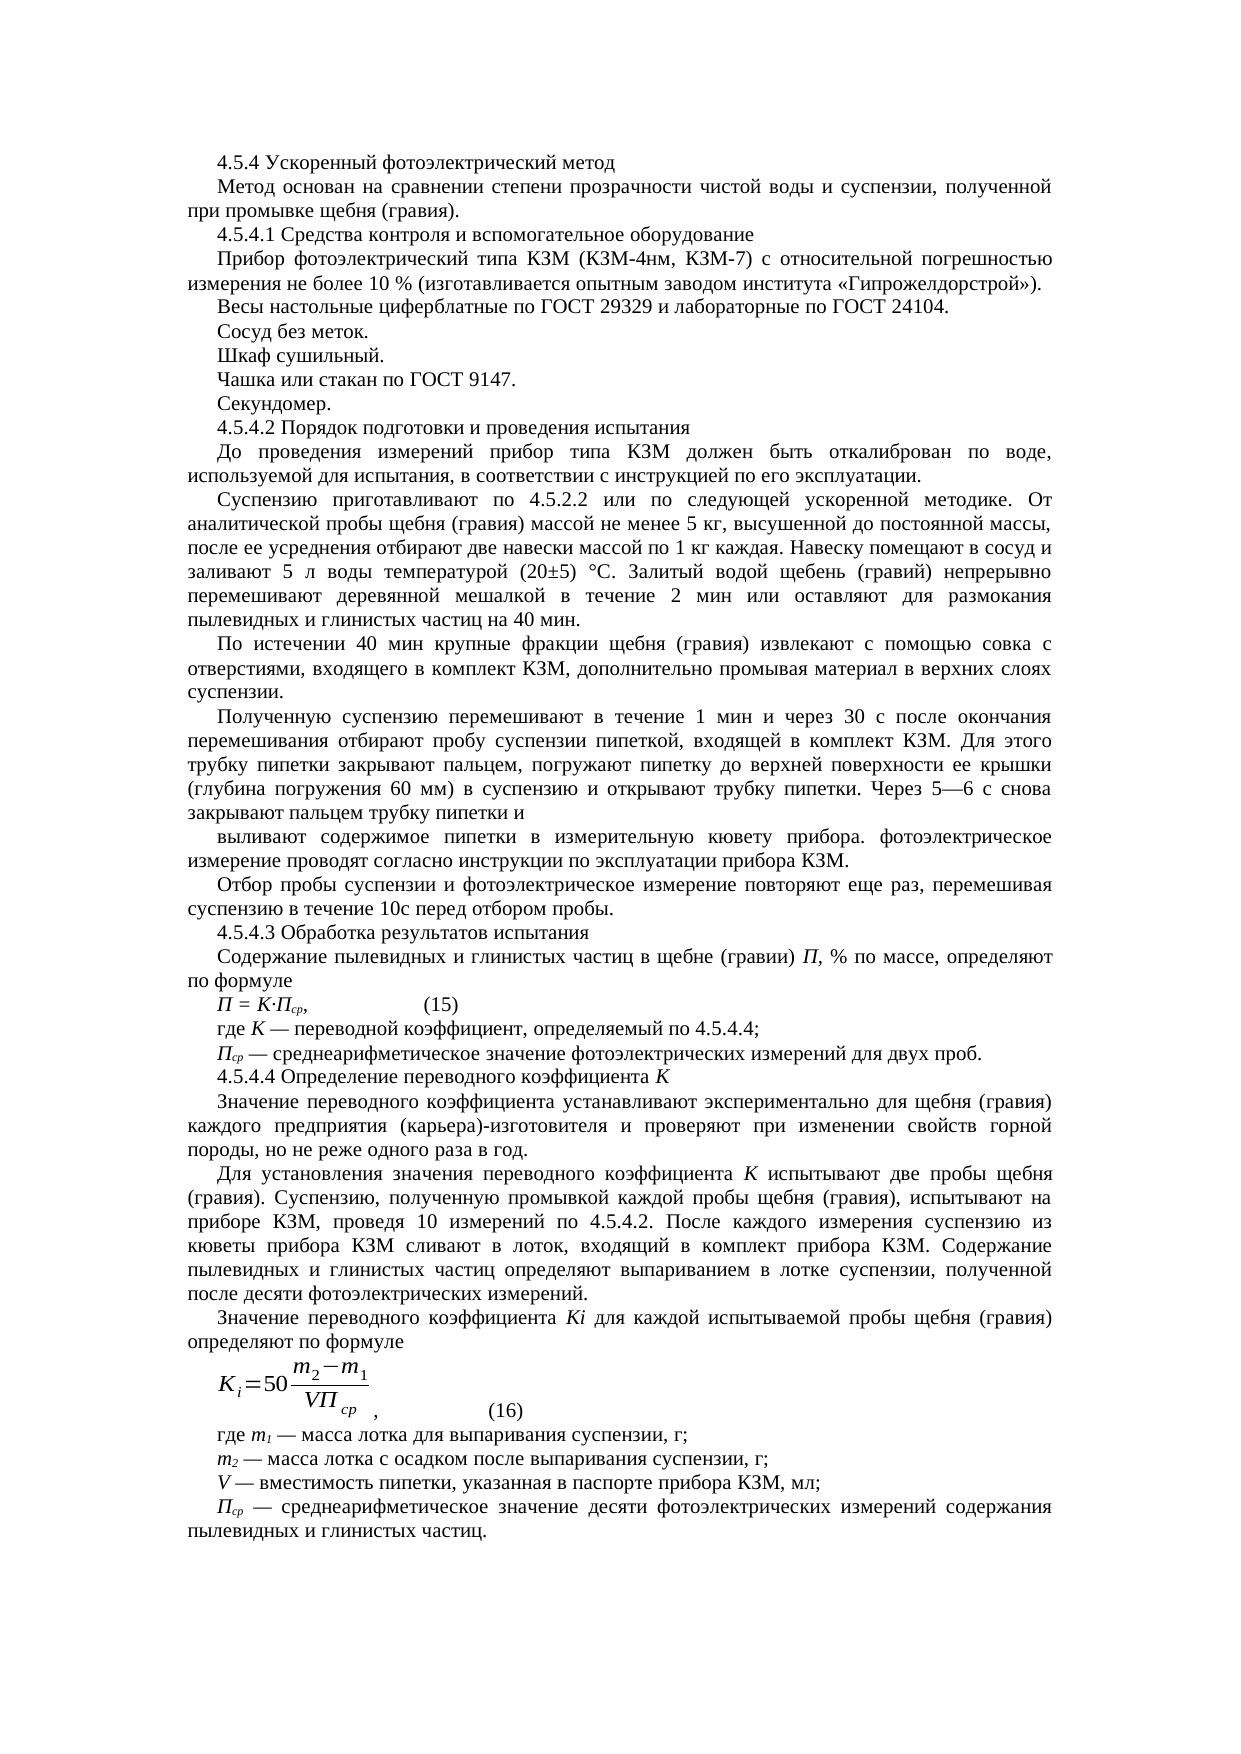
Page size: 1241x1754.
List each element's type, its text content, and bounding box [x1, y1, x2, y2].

text Сосуд без меток. [187, 318, 1053, 342]
text 4.5.4.2 Порядок подготовки и проведения испытания [187, 415, 1053, 439]
text До проведения измерений прибор типа КЗМ должен быть откалиброван по воде, используемой для испытания, в соответствии с инструкцией по его эксплуатации. [187, 439, 1053, 487]
text Для установления значения переводного коэффициента К испытывают две пробы щебня (гравия). Суспензию, полученную промывкой каждой пробы щебня (гравия), испытывают на приборе КЗМ, проведя 10 измерений по 4.5.4.2. После каждого измерения суспензию из кюветы прибора КЗМ сливают в лоток, входящий в комплект прибора КЗМ. Содержание пылевидных и глинистых частиц определяют выпариванием в лотке суспензии, полученной после десяти фотоэлектрических измерений. [187, 1161, 1053, 1305]
text выливают содержимое пипетки в измерительную кювету прибора. фотоэлектрическое измерение проводят согласно инструкции по эксплуатации прибора КЗМ. [187, 824, 1053, 872]
text 4.5.4.1 Средства контроля и вспомогательное оборудование [187, 222, 1053, 246]
text 4.5.4.4 Определение переводного коэффициента К [187, 1064, 1053, 1088]
text Значение переводного коэффициента Кi для каждой испытываемой пробы щебня (гравия) определяют по формуле [187, 1305, 1053, 1353]
text где К — переводной коэффициент, определяемый по 4.5.4.4; [187, 1016, 1053, 1040]
text Содержание пылевидных и глинистых частиц в щебне (гравии) П, % по массе, определяют по формуле [187, 944, 1053, 992]
text 4.5.4 Ускоренный фотоэлектрический метод [187, 150, 1053, 174]
text Пср — среднеарифметическое значение фотоэлектрических измерений для двух проб. [187, 1040, 1053, 1064]
text Шкаф сушильный. [187, 342, 1053, 367]
text Секундомер. [187, 391, 1053, 415]
text Прибор фотоэлектрический типа КЗМ (КЗМ-4нм, КЗМ-7) с относительной погрешностью измерения не более 10 % (изготавливается опытным заводом института «Гипрожелдорстрой»). [187, 246, 1053, 294]
text 4.5.4.3 Обработка результатов испытания [187, 920, 1053, 944]
text Метод основан на сравнении степени прозрачности чистой воды и суспензии, полученной при промывке щебня (гравия). [187, 174, 1053, 222]
text П = КПср, (15) [187, 992, 1053, 1016]
text Весы настольные циферблатные по ГОСТ 29329 и лабораторные по ГОСТ 24104. [187, 294, 1053, 318]
text Значение переводного коэффициента устанавливают экспериментально для щебня (гравия) каждого предприятия (карьера)-изготовителя и проверяют при изменении свойств горной породы, но не реже одного раза в год. [187, 1088, 1053, 1161]
text т2 — масса лотка с осадком после выпаривания суспензии, г; [187, 1446, 1053, 1470]
text Чашка или стакан по ГОСТ 9147. [187, 367, 1053, 391]
text где т1 — масса лотка для выпаривания суспензии, г; [187, 1422, 1053, 1446]
text По истечении 40 мин крупные фракции щебня (гравия) извлекают с помощью совка с отверстиями, входящего в комплект КЗМ, дополнительно промывая материал в верхних слоях суспензии. [187, 631, 1053, 703]
text Полученную суспензию перемешивают в течение 1 мин и через 30 с после окончания перемешивания отбирают пробу суспензии пипеткой, входящей в комплект КЗМ. Для этого трубку пипетки закрывают пальцем, погружают пипетку до верхней поверхности ее крышки (глубина погружения 60 мм) в суспензию и открывают трубку пипетки. Через 5—6 с снова закрывают пальцем трубку пипетки и [187, 703, 1053, 824]
text Пср — среднеарифметическое значение десяти фотоэлектрических измерений содержания пылевидных и глинистых частиц. [187, 1494, 1053, 1542]
text Отбор пробы суспензии и фотоэлектрическое измерение повторяют еще раз, перемешивая суспензию в течение 10с перед отбором пробы. [187, 872, 1053, 920]
text V — вместимость пипетки, указанная в паспорте прибора КЗМ, мл; [187, 1470, 1053, 1494]
text Суспензию приготавливают по 4.5.2.2 или по следующей ускоренной методике. От аналитической пробы щебня (гравия) массой не менее 5 кг, высушенной до постоянной массы, после ее усреднения отбирают две навески массой по 1 кг каждая. Навеску помещают в сосуд и заливают 5 л воды температурой (20±5) °С. Залитый водой щебень (гравий) непрерывно перемешивают деревянной мешалкой в течение 2 мин или оставляют для размокания пылевидных и глинистых частиц на 40 мин. [187, 487, 1053, 631]
text , (16) [187, 1353, 1053, 1422]
